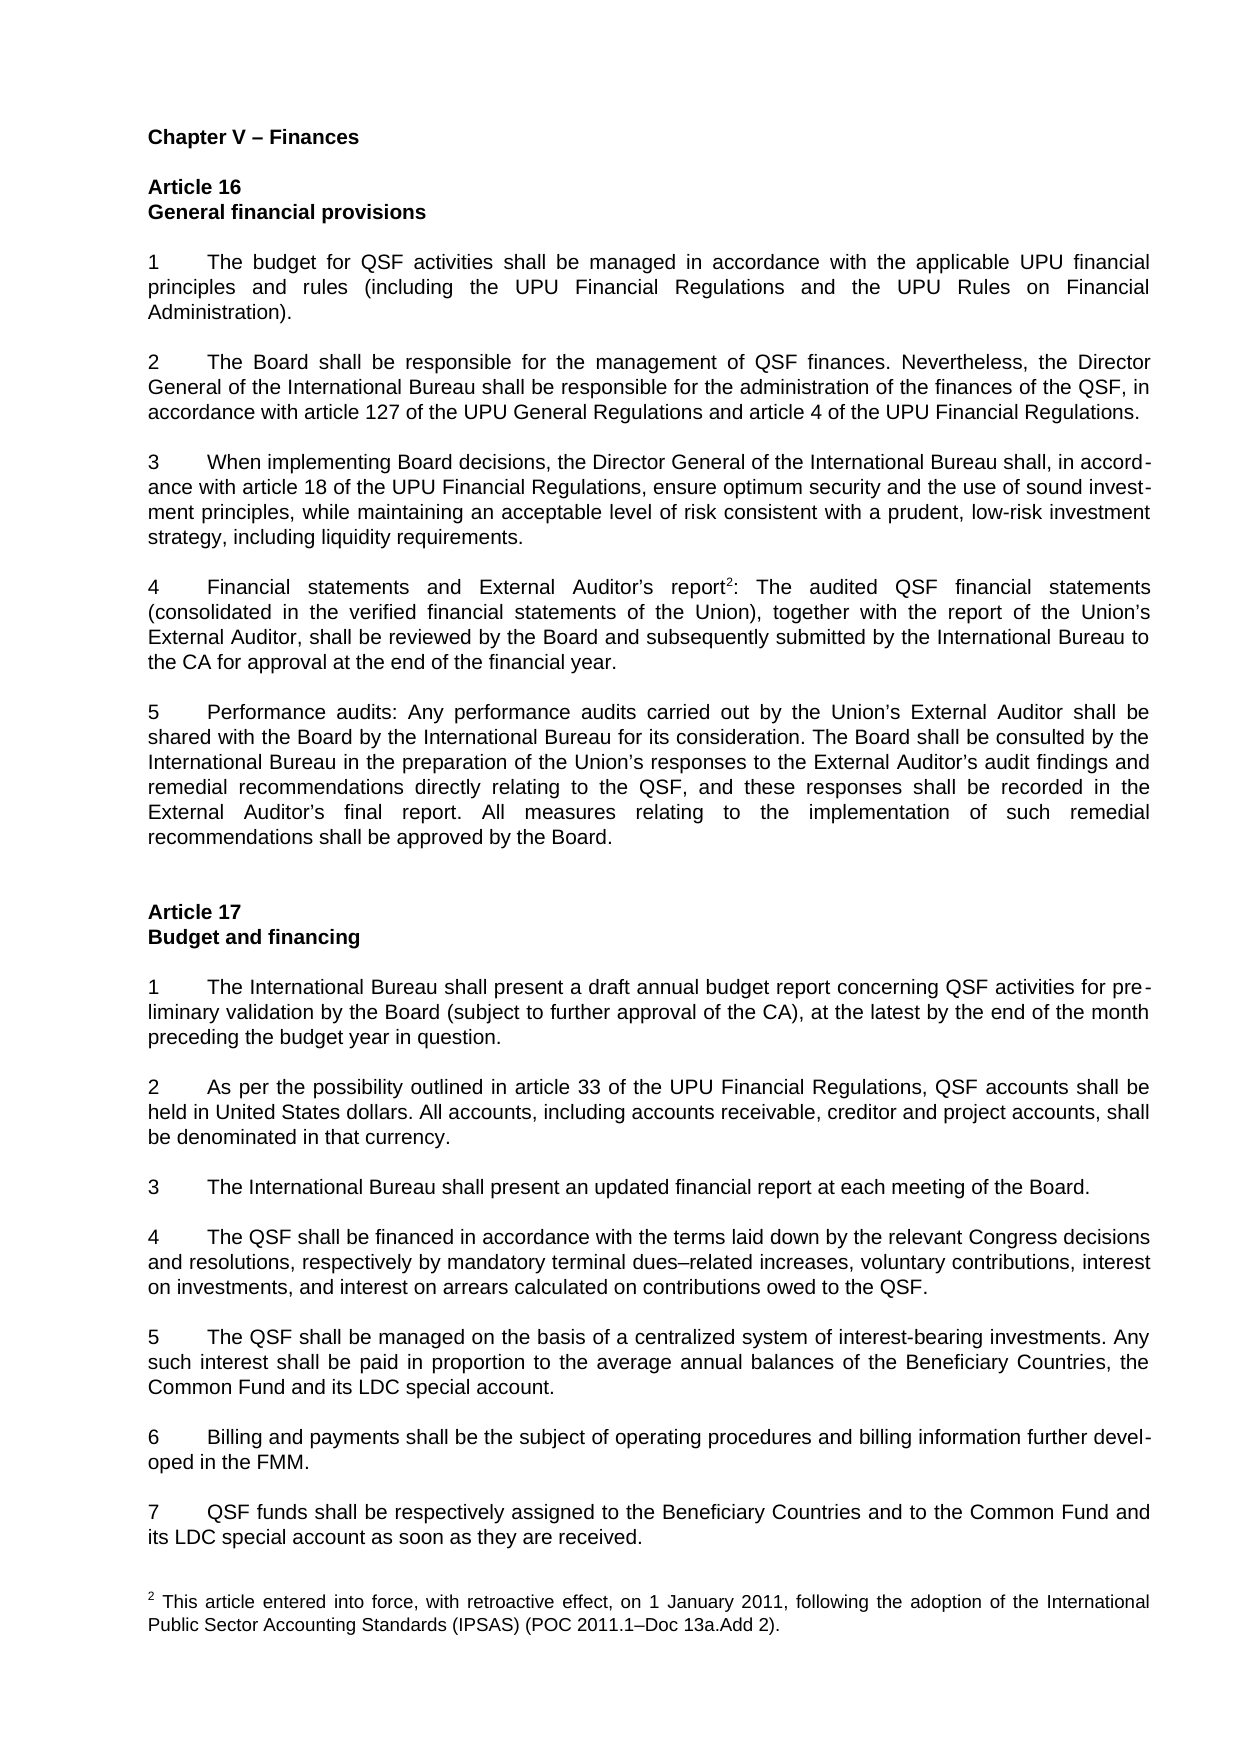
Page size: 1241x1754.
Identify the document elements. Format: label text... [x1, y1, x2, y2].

list 1 The budget for QSF activities shall be managed in accordance with the applicable UPU financial principles and rules (including the UPU Financial Regulations and the UPU Rules on Financial Administration). [148, 249, 1152, 324]
list 7 QSF funds shall be respectively assigned to the Beneficiary Countries and to the Common Fund and its LDC special account as soon as they are received. [148, 1499, 1152, 1549]
list 4 Financial statements and External Auditor’s report: The audited QSF financial statements (consolidated in the verified financial statements of the Union), together with the report of the Union’s External Auditor, shall be reviewed by the Board and subsequently submitted by the International Bureau to the CA for approval at the end of the financial year. [148, 574, 1152, 674]
text Budget and financing [148, 924, 1152, 949]
list 2 As per the possibility outlined in article 33 of the UPU Financial Regulations, QSF accounts shall be held in United States dollars. All accounts, including accounts receivable, creditor and project accounts, shall be denominated in that currency. [148, 1074, 1152, 1149]
text General financial provisions [148, 199, 1152, 224]
text Article 16 [148, 174, 1152, 199]
list 3 The International Bureau shall present an updated financial report at each meeting of the Board. [148, 1174, 1152, 1199]
list 2 The Board shall be responsible for the management of QSF finances. Nevertheless, the Director General of the International Bureau shall be responsible for the administration of the finances of the QSF, in accordance with article 127 of the UPU General Regulations and article 4 of the UPU Financial Regulations. [148, 349, 1152, 424]
list 1 The International Bureau shall present a draft annual budget report concerning QSF activities for preliminary validation by the Board (subject to further approval of the CA), at the latest by the end of the month preceding the budget year in question. [148, 974, 1152, 1049]
list 3 When implementing Board decisions, the Director General of the International Bureau shall, in accordance with article 18 of the UPU Financial Regulations, ensure optimum security and the use of sound investment principles, while maintaining an acceptable level of risk consistent with a prudent, low-risk investment strategy, including liquidity requirements. [148, 449, 1152, 549]
list 5 The QSF shall be managed on the basis of a centralized system of interest-bearing investments. Any such interest shall be paid in proportion to the average annual balances of the Beneficiary Countries, the Common Fund and its LDC special account. [148, 1324, 1152, 1399]
text Article 17 [148, 899, 1152, 924]
list 5 Performance audits: Any performance audits carried out by the Union’s External Auditor shall be shared with the Board by the International Bureau for its consideration. The Board shall be consulted by the International Bureau in the preparation of the Union’s responses to the External Auditor’s audit findings and remedial recommendations directly relating to the QSF, and these responses shall be recorded in the External Auditor’s final report. All measures relating to the implementation of such remedial recommendations shall be approved by the Board. [148, 699, 1152, 849]
list 6 Billing and payments shall be the subject of operating procedures and billing information further developed in the FMM. [148, 1424, 1152, 1474]
text Chapter V – Finances [148, 124, 1152, 149]
list 4 The QSF shall be financed in accordance with the terms laid down by the relevant Congress decisions and resolutions, respectively by mandatory terminal dues–related increases, voluntary contributions, interest on investments, and interest on arrears calculated on contributions owed to the QSF. [148, 1224, 1152, 1299]
